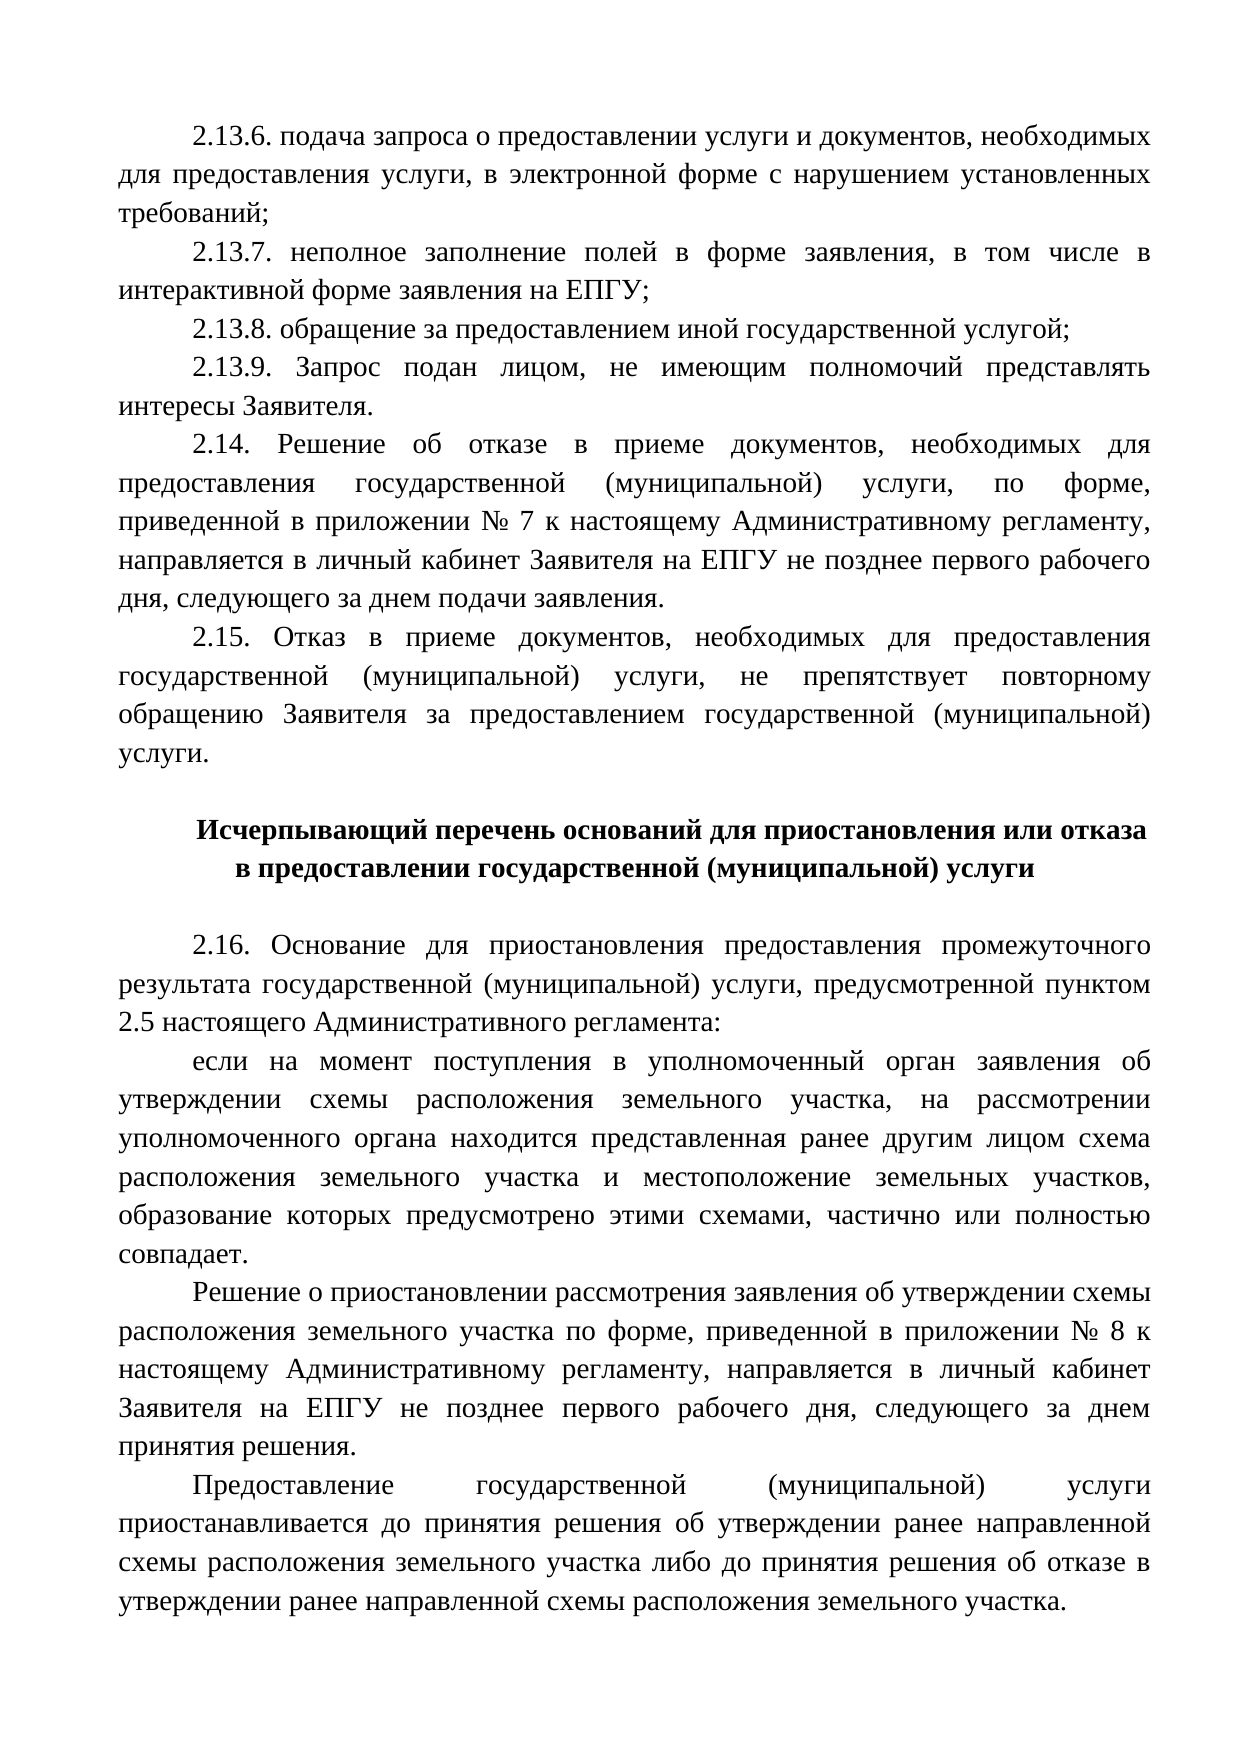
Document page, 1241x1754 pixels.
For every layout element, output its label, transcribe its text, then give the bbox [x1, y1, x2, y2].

text если на момент поступления в уполномоченный орган заявления об утверждении схемы расположения земельного участка, на рассмотрении уполномоченного органа находится представленная ранее другим лицом схема расположения земельного участка и местоположение земельных участков, образование которых предусмотрено этими схемами, частично или полностью совпадает. [118, 1043, 1152, 1269]
text 2.13.6. подача запроса о предоставлении услуги и документов, необходимых для предоставления услуги, в электронной форме с нарушением установленных требований; [118, 118, 1152, 229]
text 2.13.9. Запрос подан лицом, не имеющим полномочий представлять интересы Заявителя. [118, 349, 1152, 421]
text Исчерпывающий перечень оснований для приостановления или отказа в предоставлении государственной (муниципальной) услуги [118, 812, 1152, 884]
text 2.13.8. обращение за предоставлением иной государственной услугой; [118, 311, 1152, 344]
text 2.13.7. неполное заполнение полей в форме заявления, в том числе в интерактивной форме заявления на ЕПГУ; [118, 234, 1152, 306]
text 2.15. Отказ в приеме документов, необходимых для предоставления государственной (муниципальной) услуги, не препятствует повторному обращению Заявителя за предоставлением государственной (муниципальной) услуги. [118, 619, 1152, 768]
text Решение о приостановлении рассмотрения заявления об утверждении схемы расположения земельного участка по форме, приведенной в приложении № 8 к настоящему Административному регламенту, направляется в личный кабинет Заявителя на ЕПГУ не позднее первого рабочего дня, следующего за днем принятия решения. [118, 1274, 1152, 1462]
text 2.16. Основание для приостановления предоставления промежуточного результата государственной (муниципальной) услуги, предусмотренной пунктом 2.5 настоящего Административного регламента: [118, 927, 1152, 1038]
text Предоставление государственной (муниципальной) услуги приостанавливается до принятия решения об утверждении ранее направленной схемы расположения земельного участка либо до принятия решения об отказе в утверждении ранее направленной схемы расположения земельного участка. [118, 1467, 1152, 1616]
text 2.14. Решение об отказе в приеме документов, необходимых для предоставления государственной (муниципальной) услуги, по форме, приведенной в приложении № 7 к настоящему Административному регламенту, направляется в личный кабинет Заявителя на ЕПГУ не позднее первого рабочего дня, следующего за днем подачи заявления. [118, 426, 1152, 614]
